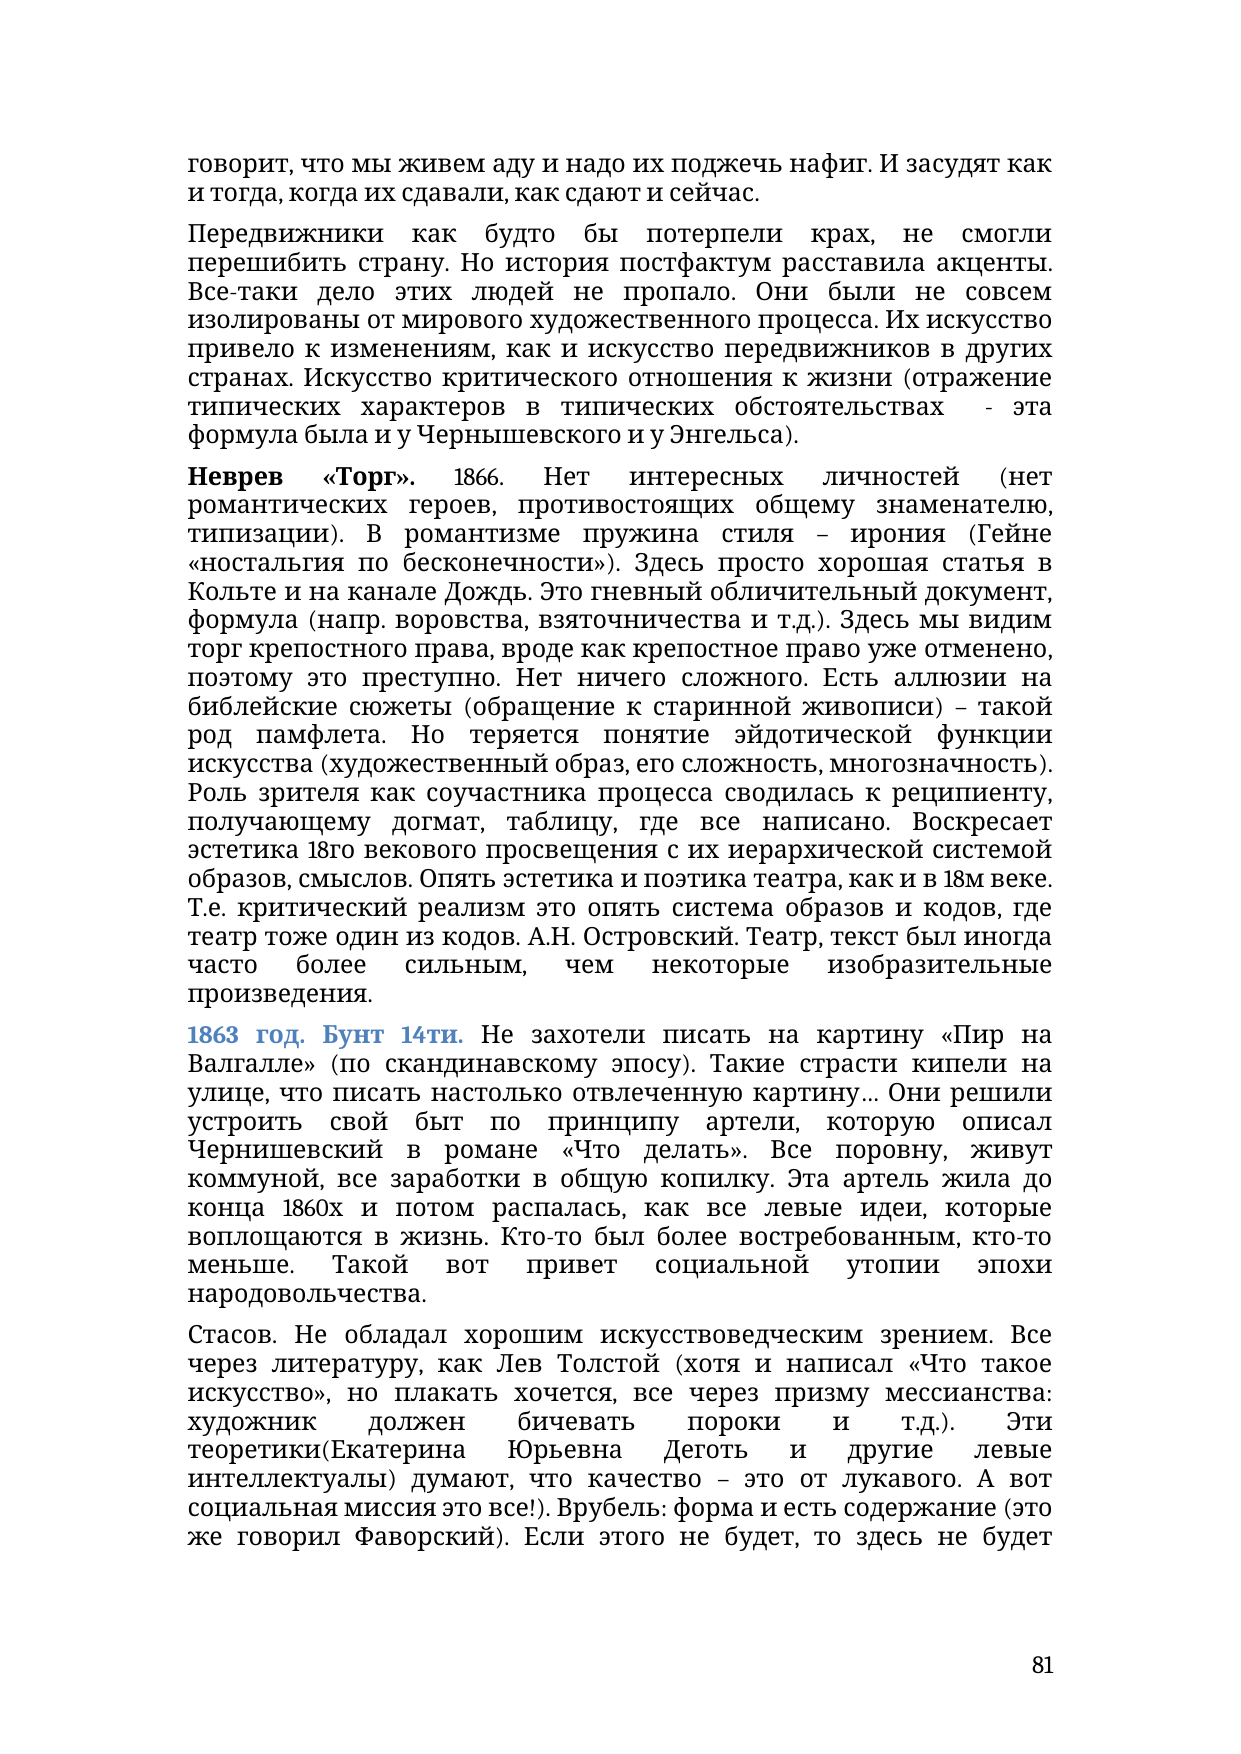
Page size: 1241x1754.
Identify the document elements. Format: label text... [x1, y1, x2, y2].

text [187, 1321, 1053, 1551]
text Неврев «Торг». 1866. Нет интересных личностей (нет романтических героев, противостоящих общему знаменателю, типизации). В романтизме пружина стиля – ирония (Гейне «ностальгия по бесконечности»). Здесь просто хорошая статья в Кольте и на канале Дождь. Это гневный обличительный документ, формула (напр. воровства, взяточничества и т.д.). Здесь мы видим торг крепостного права, вроде как крепостное право уже отменено, поэтому это преступно. Нет ничего сложного. Есть аллюзии на библейские сюжеты (обращение к старинной живописи) – такой род памфлета. Но теряется понятие эйдотической функции искусства (художественный образ, его сложность, многозначность). Роль зрителя как соучастника процесса сводилась к реципиенту, получающему догмат, таблицу, где все написано. Воскресает эстетика 18го векового просвещения с их иерархической системой образов, смыслов. Опять эстетика и поэтика театра, как и в 18м веке. Т.е. критический реализм это опять система образов и кодов, где театр тоже один из кодов. А.Н. Островский. Театр, текст был иногда часто более сильным, чем некоторые изобразительные произведения. [187, 462, 1053, 1009]
text Передвижники как будто бы потерпели крах, не смогли перешибить страну. Но история постфактум расставила акценты. Все-таки дело этих людей не пропало. Они были не совсем изолированы от мирового художественного процесса. Их искусство привело к изменениям, как и искусство передвижников в других странах. Искусство критического отношения к жизни (отражение типических характеров в типических обстоятельствах - эта формула была и у Чернышевского и у Энгельса). [187, 220, 1053, 450]
text 1863 год. Бунт 14ти. Не захотели писать на картину «Пир на Валгалле» (по скандинавскому эпосу). Такие страсти кипели на улице, что писать настолько отвлеченную картину… Они решили устроить свой быт по принципу артели, которую описал Чернишевский в романе «Что делать». Все поровну, живут коммуной, все заработки в общую копилку. Эта артель жила до конца 1860х и потом распалась, как все левые идеи, которые воплощаются в жизнь. Кто-то был более востребованным, кто-то меньше. Такой вот привет социальной утопии эпохи народовольчества. [187, 1021, 1053, 1309]
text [187, 150, 1053, 207]
